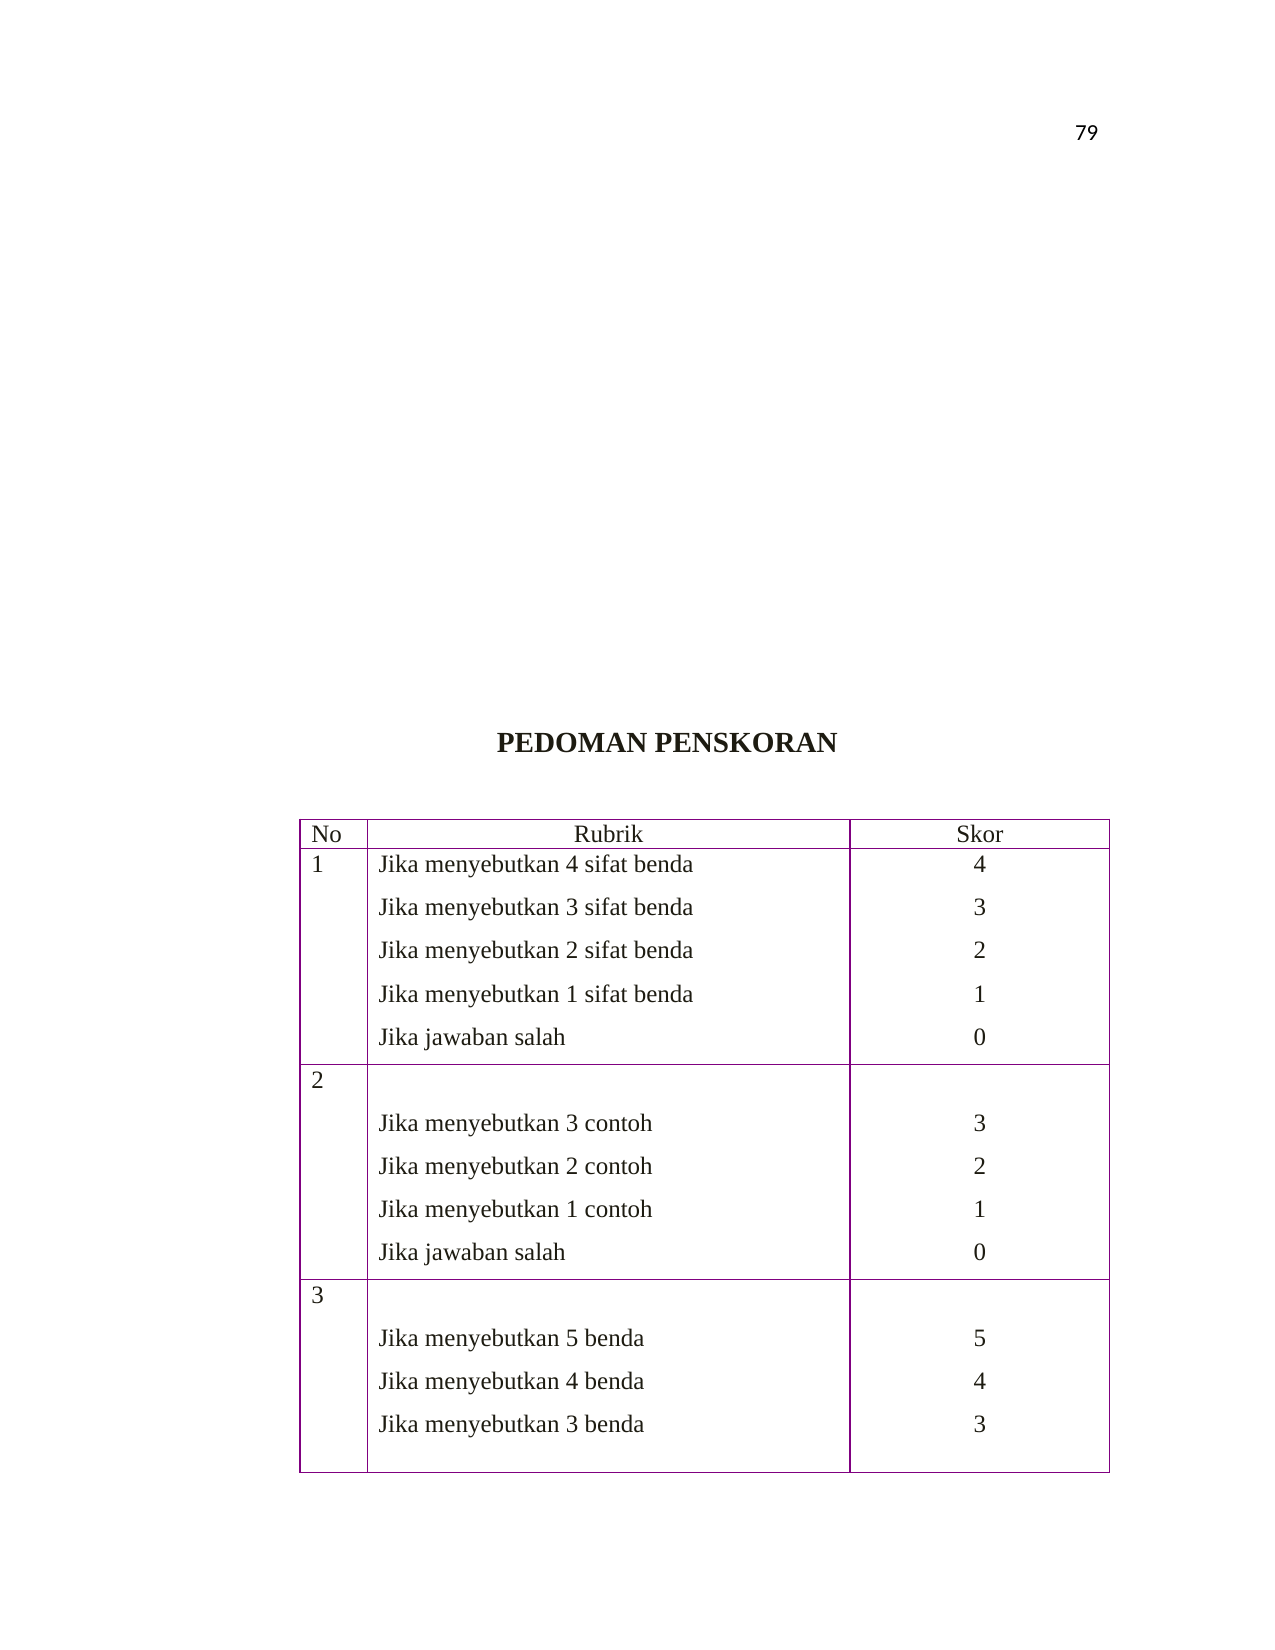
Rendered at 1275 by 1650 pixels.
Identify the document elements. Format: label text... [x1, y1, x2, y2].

table_cell 3 [301, 1280, 367, 1472]
table_cell 4 3 2 1 0 [851, 849, 1109, 1064]
table_cell 2 [301, 1065, 367, 1279]
table_cell Jika menyebutkan 3 contoh Jika menyebutkan 2 contoh Jika menyebutkan 1 contoh Jika jawaban salah [368, 1065, 849, 1279]
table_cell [368, 1280, 849, 1472]
table_header No [301, 820, 367, 848]
table_header Rubrik [368, 820, 849, 848]
table_cell 5 4 3 2 1 0 [851, 1280, 1109, 1472]
text PEDOMAN PENSKORAN [236, 725, 1098, 758]
table_cell Jika menyebutkan 4 sifat benda Jika menyebutkan 3 sifat benda Jika menyebutkan 2 sifat benda Jika menyebutkan 1 sifat benda Jika jawaban salah [368, 849, 849, 1064]
table_header Skor [851, 820, 1109, 848]
table_cell 1 [301, 849, 367, 1064]
table_cell 3 2 1 0 [851, 1065, 1109, 1279]
